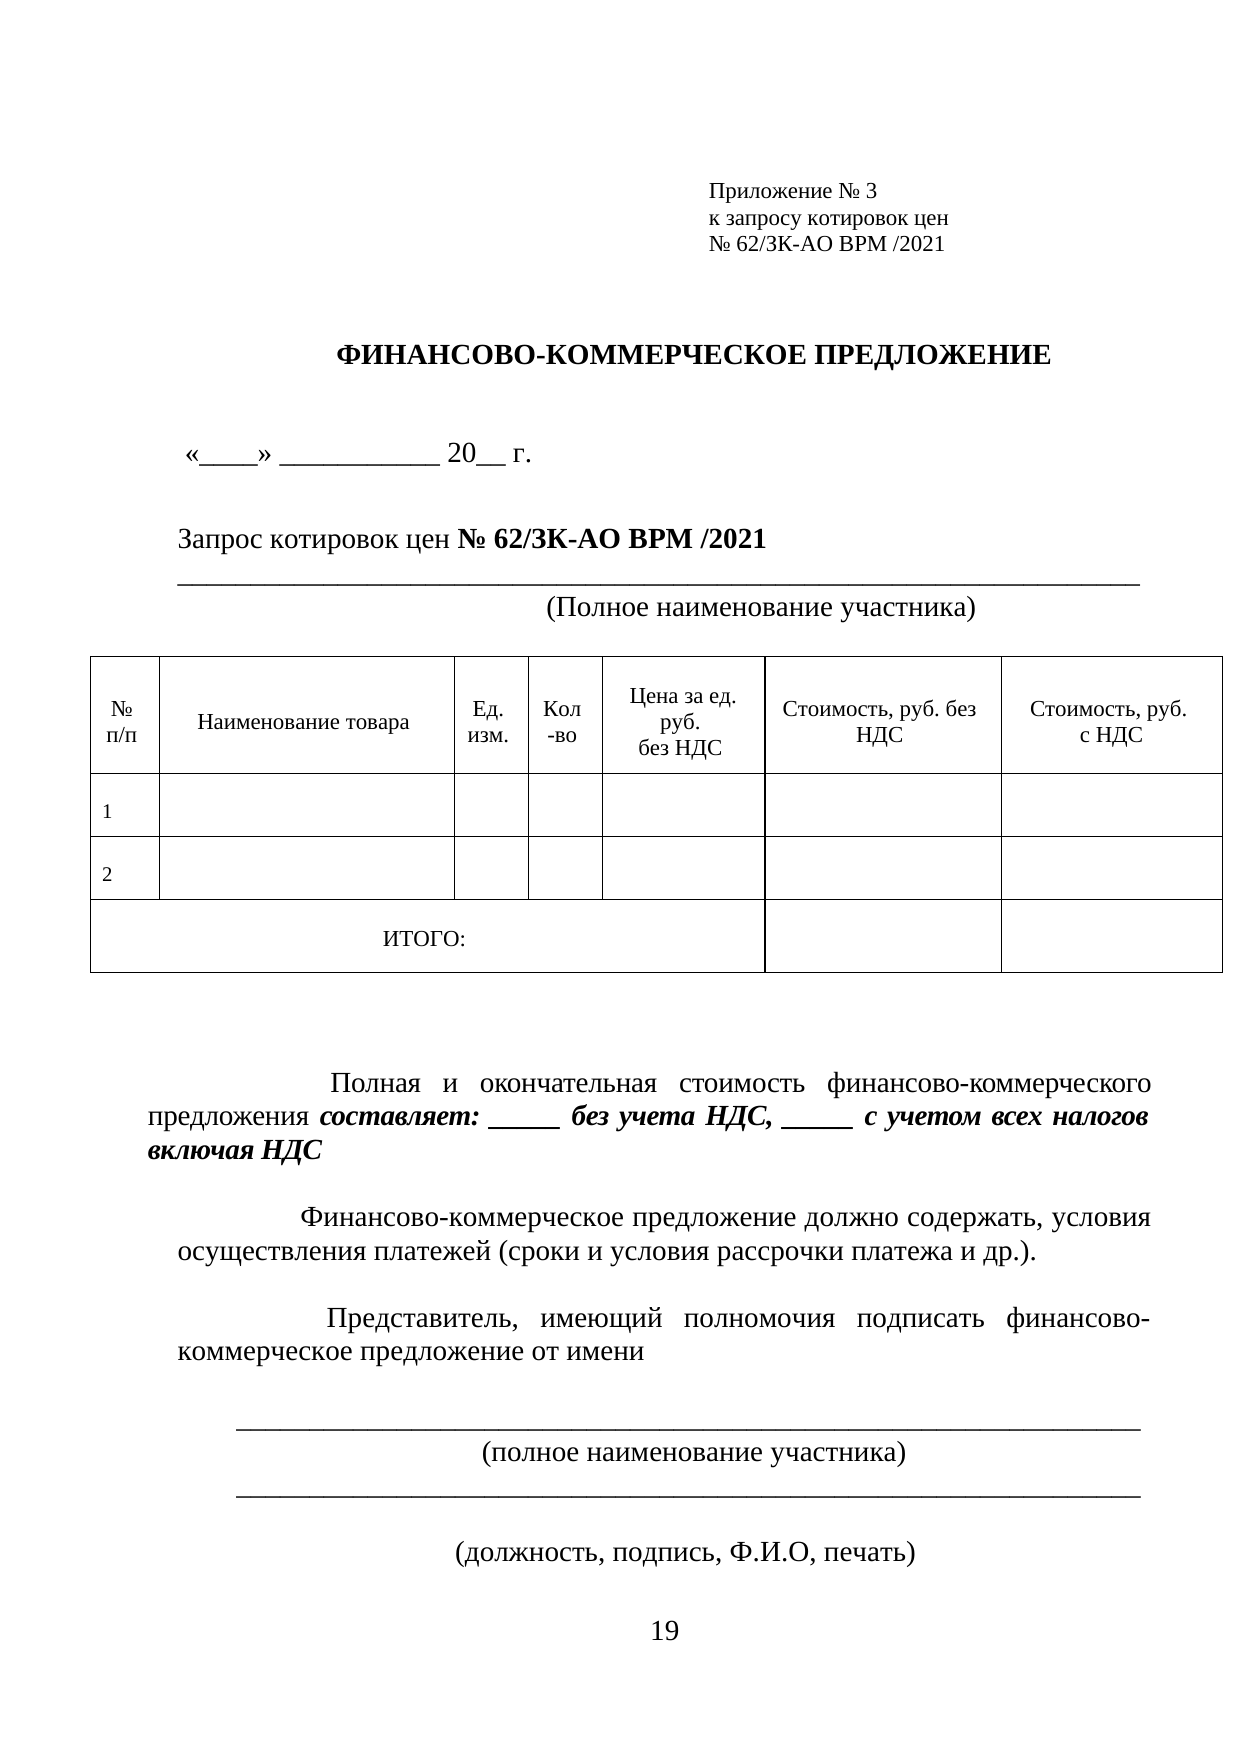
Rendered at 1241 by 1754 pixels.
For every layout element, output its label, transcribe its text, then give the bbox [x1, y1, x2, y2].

text (Полное наименование участника) [472, 589, 1152, 622]
text Приложение № 3 [709, 177, 1152, 203]
table_cell [160, 837, 454, 898]
table_cell 1 [91, 774, 159, 836]
table_cell [160, 774, 454, 836]
table_cell [766, 900, 1001, 972]
table_cell [766, 837, 1001, 898]
text ФИНАНСОВО-КОММЕРЧЕСКОЕ ПРЕДЛОЖЕНИЕ [177, 333, 1152, 371]
table_cell ИТОГО: [91, 900, 764, 972]
table_cell [455, 774, 528, 836]
table_cell [1002, 837, 1222, 898]
text (должность, подпись, Ф.И.О, печать) [177, 1534, 1152, 1568]
text (полное наименование участника) [177, 1434, 1152, 1467]
table_header Стоимость, руб. с НДС [1002, 657, 1222, 773]
text Представитель, имеющий полномочия подписать финансово-коммерческое предложение от имени [177, 1300, 1152, 1367]
text «____» ___________ 20__ г. [177, 435, 1152, 469]
text Запрос котировок цен № 62/ЗК-АО ВРМ /2021 [177, 522, 1152, 555]
table_cell [603, 774, 764, 836]
table_cell [1002, 774, 1222, 836]
table_cell [1002, 900, 1222, 972]
table_header Цена за ед. руб. без НДС [603, 657, 764, 773]
table_header Ед. изм. [455, 657, 528, 773]
table_header № п/п [91, 657, 159, 773]
table_cell 2 [91, 837, 159, 898]
text ______________________________________________________________ [177, 1400, 1152, 1434]
table_cell [766, 774, 1001, 836]
table_cell [455, 837, 528, 898]
table_cell [529, 837, 602, 898]
table_cell [529, 774, 602, 836]
text Полная и окончательная стоимость финансово-коммерческого предложения составляет: _____ без учета НДС, _____ с учетом всех налогов включая НДС [148, 1065, 1152, 1166]
text к запросу котировок цен [709, 203, 1152, 230]
table_cell [603, 837, 764, 898]
text __________________________________________________________________ [177, 555, 1152, 589]
table_header Кол-во [529, 657, 602, 773]
table_header Наименование товара [160, 657, 454, 773]
table_header Стоимость, руб. без НДС [766, 657, 1001, 773]
text № 62/ЗК-АО ВРМ /2021 [709, 230, 1152, 256]
text ______________________________________________________________ [177, 1467, 1152, 1501]
list Финансово-коммерческое предложение должно содержать, условия осуществления платежей (сроки и условия рассрочки платежа и др.). [177, 1199, 1152, 1266]
